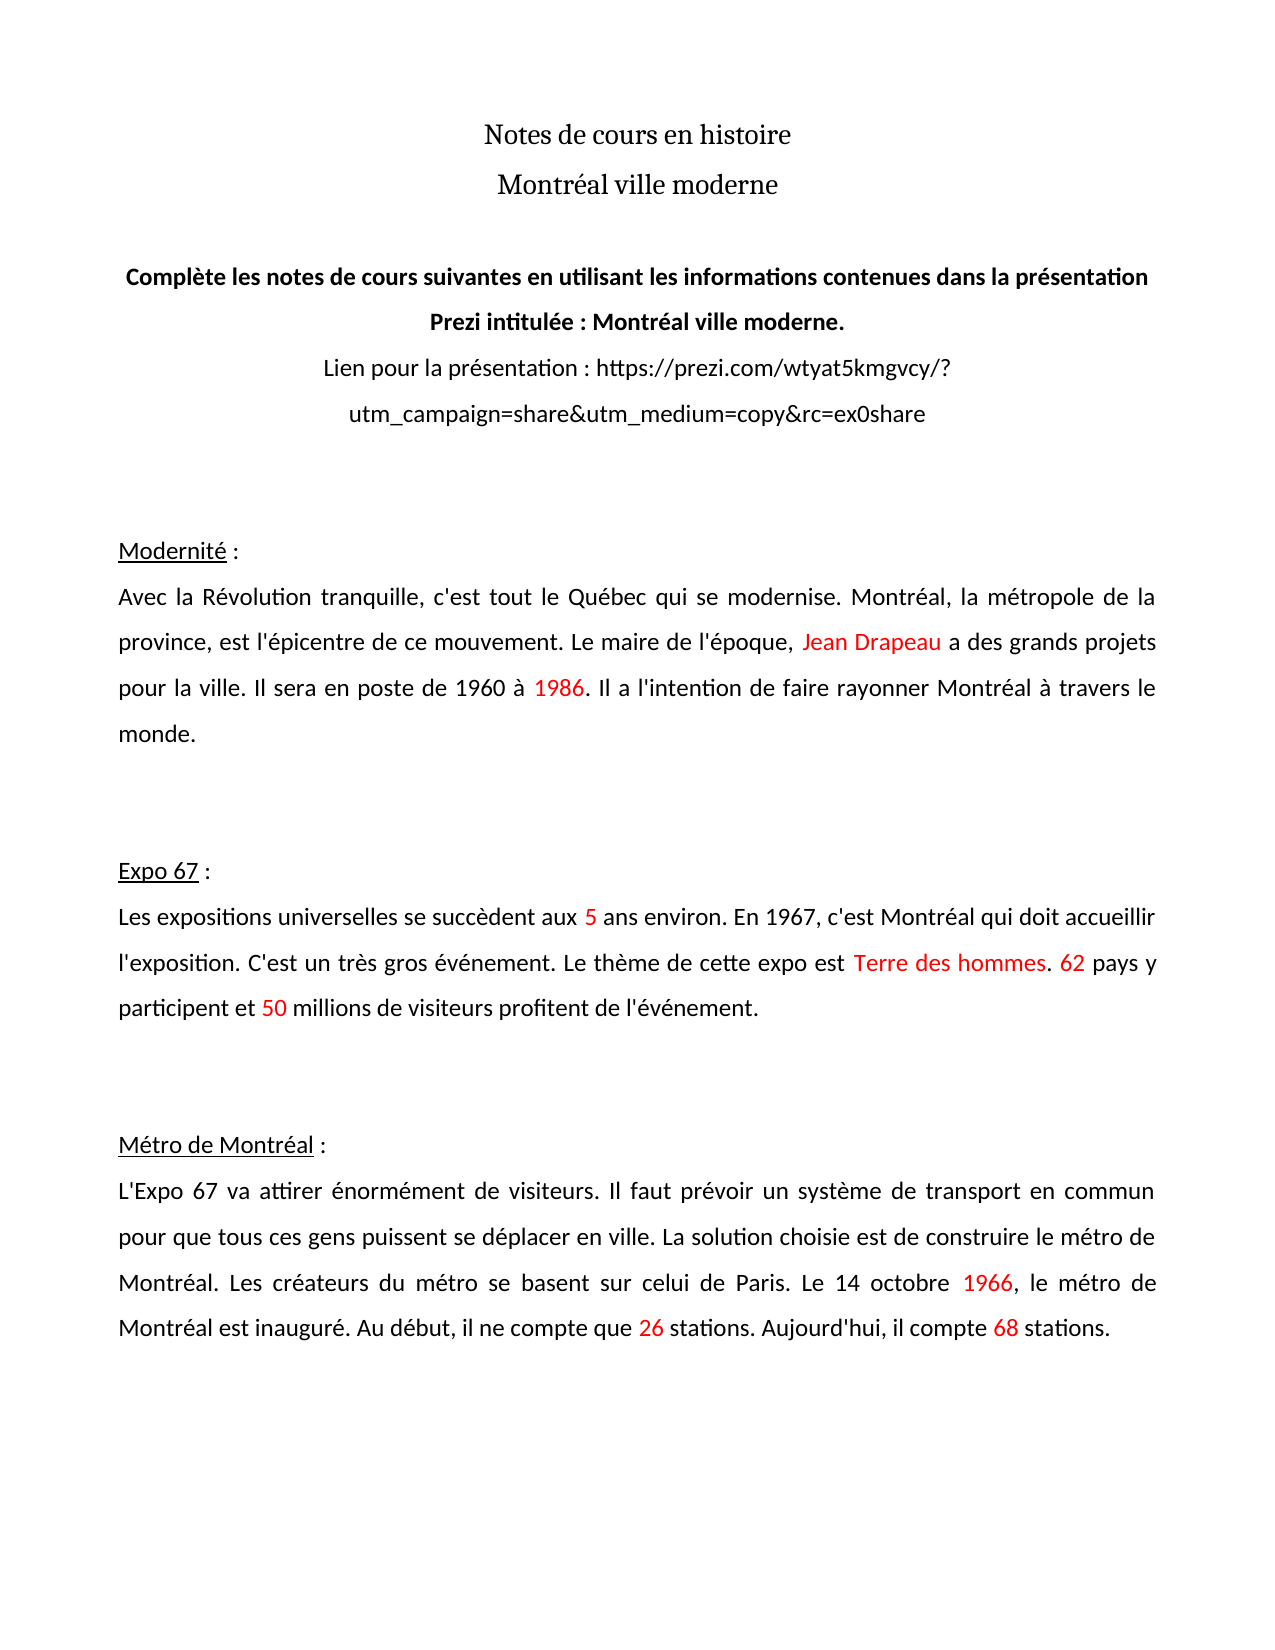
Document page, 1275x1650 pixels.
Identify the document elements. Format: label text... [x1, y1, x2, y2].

text Les expositions universelles se succèdent aux 5 ans environ. En 1967, c'est Montréal qui doit accueillir l'exposition. C'est un très gros événement. Le thème de cette expo est Terre des hommes. 62 pays y participent et 50 millions de visiteurs profitent de l'événement. [118, 901, 1157, 1023]
text L'Expo 67 va attirer énormément de visiteurs. Il faut prévoir un système de transport en commun pour que tous ces gens puissent se déplacer en ville. La solution choisie est de construire le métro de Montréal. Les créateurs du métro se basent sur celui de Paris. Le 14 octobre 1966, le métro de Montréal est inauguré. Au début, il ne compte que 26 stations. Aujourd'hui, il compte 68 stations. [118, 1175, 1157, 1343]
text Lien pour la présentation : https://prezi.com/wtyat5kmgvcy/?utm_campaign=share&utm_medium=copy&rc=ex0share [118, 352, 1157, 428]
text Montréal ville moderne [118, 168, 1157, 202]
text Notes de cours en histoire [118, 118, 1157, 152]
text Complète les notes de cours suivantes en utilisant les informations contenues dans la présentation Prezi intitulée : Montréal ville moderne. [118, 261, 1157, 337]
text Métro de Montréal : [118, 1129, 1157, 1160]
text Avec la Révolution tranquille, c'est tout le Québec qui se modernise. Montréal, la métropole de la province, est l'épicentre de ce mouvement. Le maire de l'époque, Jean Drapeau a des grands projets pour la ville. Il sera en poste de 1960 à 1986. Il a l'intention de faire rayonner Montréal à travers le monde. [118, 581, 1157, 748]
text Modernité : [118, 535, 1157, 566]
text Expo 67 : [118, 855, 1157, 886]
